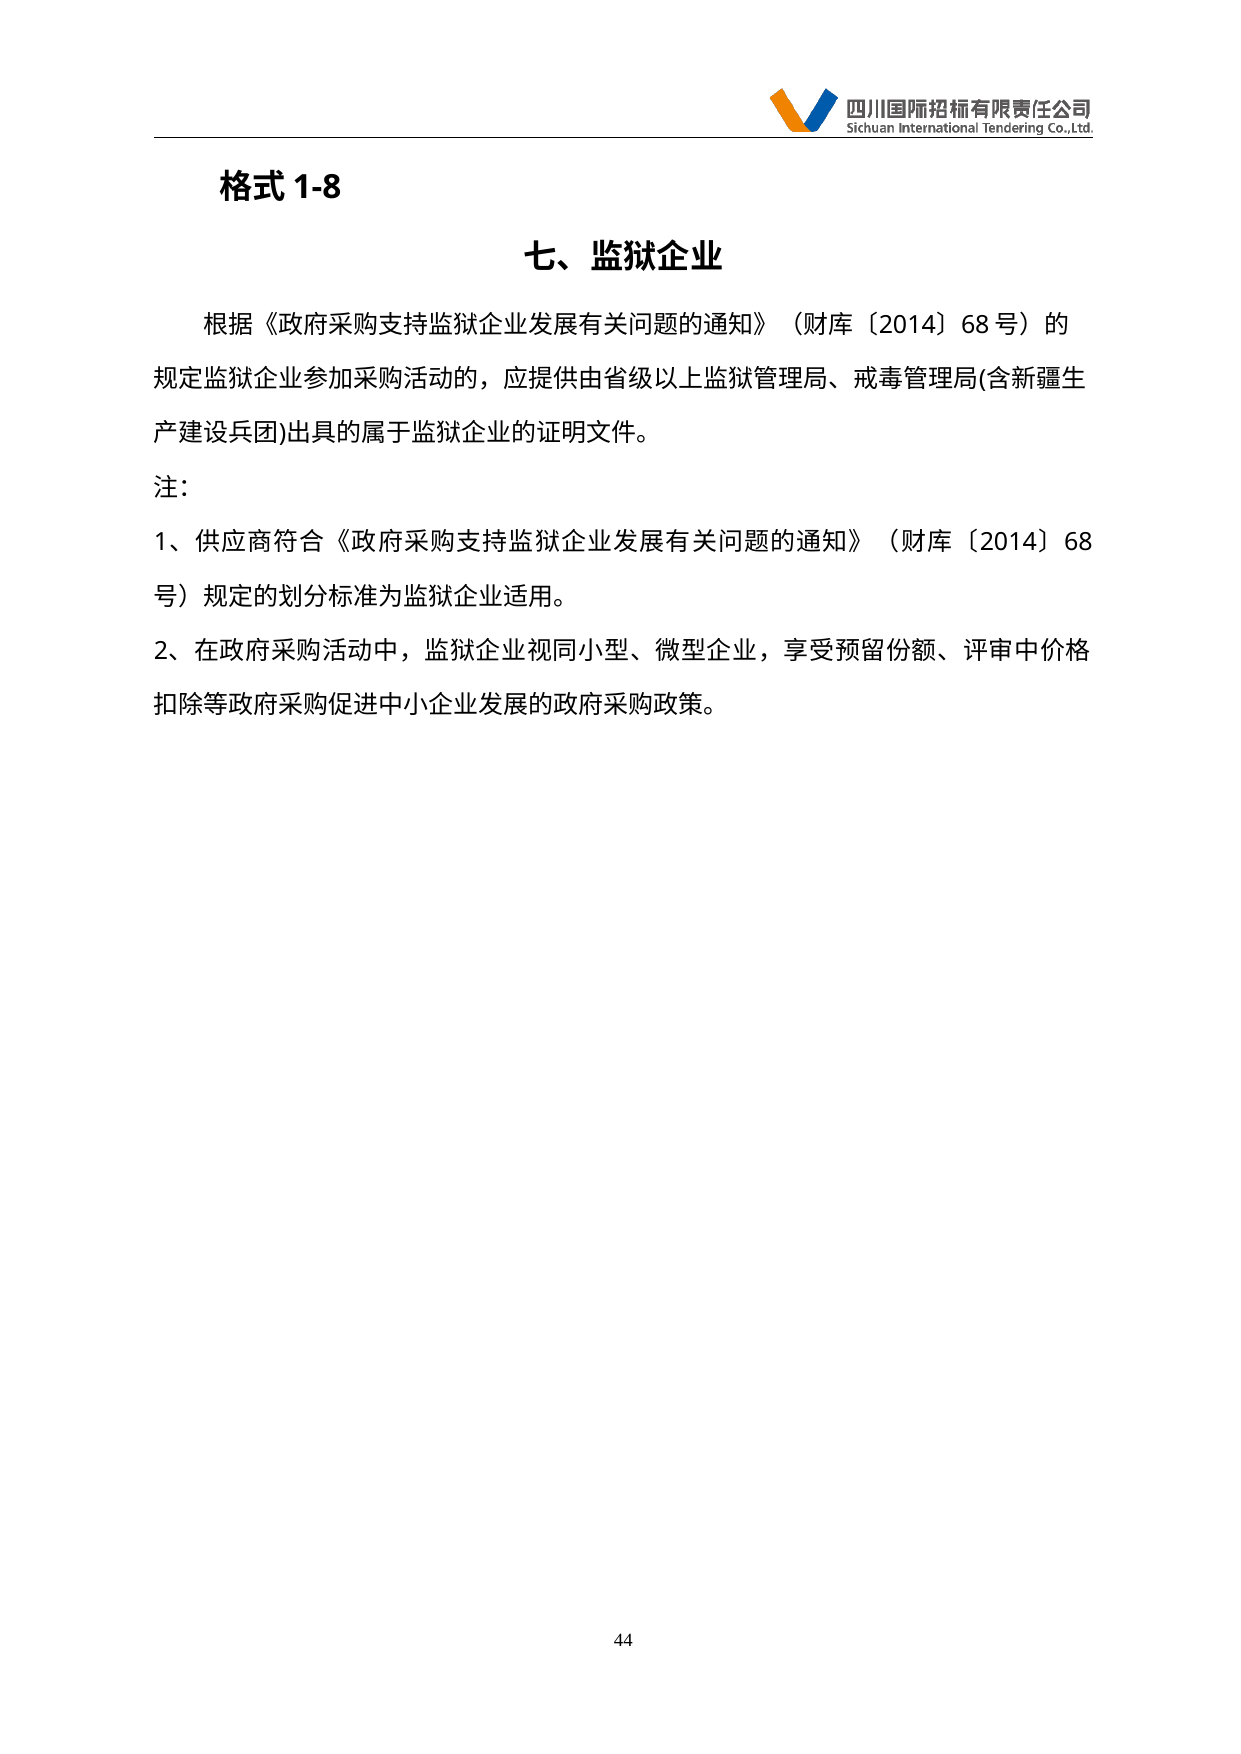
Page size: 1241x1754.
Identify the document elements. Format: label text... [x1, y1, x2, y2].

text 根据《政府采购支持监狱企业发展有关问题的通知》（财库〔2014〕68号）的规定监狱企业参加采购活动的，应提供由省级以上监狱管理局、戒毒管理局(含新疆生产建设兵团)出具的属于监狱企业的证明文件。 [153, 304, 1093, 449]
text 1、供应商符合《政府采购支持监狱企业发展有关问题的通知》（财库〔2014〕68号）规定的划分标准为监狱企业适用。 [153, 522, 1093, 612]
subtitle 七、监狱企业 [153, 235, 1093, 277]
text 注： [153, 467, 1093, 503]
picture [769, 88, 1093, 135]
text 2、在政府采购活动中，监狱企业视同小型、微型企业，享受预留份额、评审中价格扣除等政府采购促进中小企业发展的政府采购政策。 [153, 630, 1093, 721]
text 格式1-8 [153, 160, 1093, 208]
